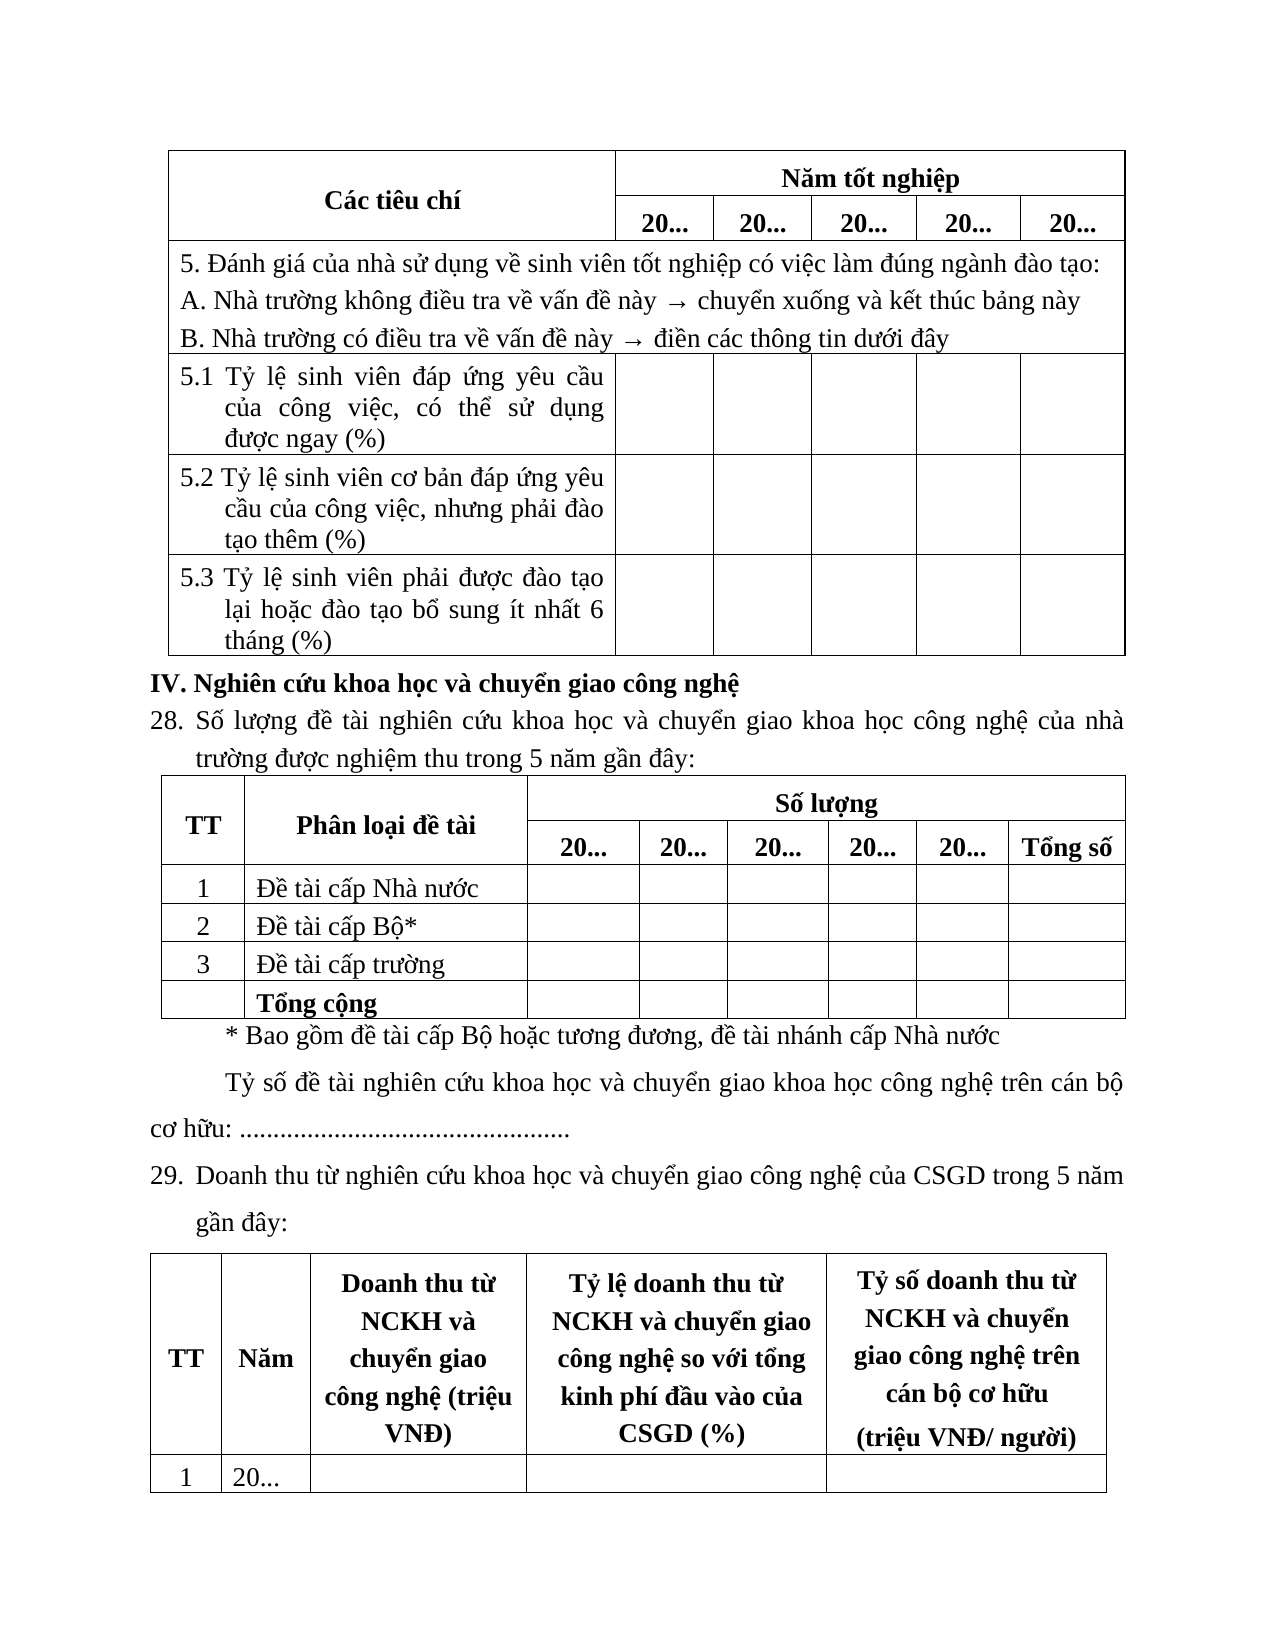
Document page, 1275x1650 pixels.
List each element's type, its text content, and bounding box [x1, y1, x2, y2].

table_cell [528, 981, 639, 1018]
table_header Năm tốt nghiệp [616, 151, 1124, 195]
table_cell [1009, 865, 1125, 903]
table_cell Đề tài cấp Bộ* [245, 904, 527, 941]
table_cell 20... [812, 196, 916, 239]
table_cell [728, 865, 828, 903]
table_cell [527, 1455, 826, 1492]
table_cell 2 [162, 904, 244, 941]
table_cell [714, 555, 811, 655]
text Tỷ số đề tài nghiên cứu khoa học và chuyển giao khoa học công nghệ trên cán bộ cơ hữu: ................................................. [150, 1066, 1125, 1144]
table_cell [616, 455, 713, 554]
table_cell Đề tài cấp trường [245, 942, 527, 980]
table_cell [640, 942, 727, 980]
text IV. Nghiên cứu khoa học và chuyển giao công nghệ [150, 662, 1125, 700]
table_cell 20... [1021, 196, 1124, 239]
table_cell 20... [917, 196, 1020, 239]
table_cell [917, 942, 1008, 980]
table_cell [917, 354, 1020, 453]
table_cell [812, 455, 916, 554]
table_cell [1009, 981, 1125, 1018]
table_cell [714, 455, 811, 554]
table_cell [812, 555, 916, 655]
table_cell [917, 555, 1020, 655]
table_cell [728, 942, 828, 980]
table_cell [714, 354, 811, 453]
table_cell [1021, 455, 1124, 554]
table_cell [528, 865, 639, 903]
table_header TT [151, 1254, 221, 1453]
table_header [527, 1254, 826, 1453]
table_cell [616, 354, 713, 453]
table_cell [616, 555, 713, 655]
table_header Số lượng [528, 776, 1125, 819]
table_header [311, 1254, 526, 1453]
table_cell Tổng cộng [245, 981, 527, 1018]
table_cell [640, 981, 727, 1018]
table_cell [827, 1455, 1106, 1492]
list Doanh thu từ nghiên cứu khoa học và chuyển giao công nghệ của CSGD trong 5 năm gần đây: [150, 1159, 1125, 1237]
table_cell [728, 904, 828, 941]
table_cell 20... [714, 196, 811, 239]
table_header Các tiêu chí [169, 151, 615, 239]
table_cell 20... [640, 821, 727, 864]
table_cell 1 [151, 1455, 221, 1492]
table_cell 5.1 Tỷ lệ sinh viên đáp ứng yêu cầu của công việc, có thể sử dụng được ngay (%) [169, 354, 615, 453]
table_cell 5.3 Tỷ lệ sinh viên phải được đào tạo lại hoặc đào tạo bổ sung ít nhất 6 tháng (%) [169, 555, 615, 655]
table_cell [640, 904, 727, 941]
table_cell [917, 981, 1008, 1018]
table_cell 5. Đánh giá của nhà sử dụng về sinh viên tốt nghiệp có việc làm đúng ngành đào tạo: A. Nhà trường không điều tra về vấn đề này → chuyển xuống và kết thúc bảng này B. Nhà trường có điều tra về vấn đề này → điền các thông tin dưới đây [169, 241, 1124, 353]
table_cell [829, 981, 916, 1018]
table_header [827, 1254, 1106, 1453]
table_cell 20... [528, 821, 639, 864]
table_cell 20... [917, 821, 1008, 864]
list Số lượng đề tài nghiên cứu khoa học và chuyển giao khoa học công nghệ của nhà trường được nghiệm thu trong 5 năm gần đây: [150, 700, 1125, 775]
table_header TT [162, 776, 244, 864]
table_cell [728, 981, 828, 1018]
table_cell [1009, 904, 1125, 941]
table_cell 20... [616, 196, 713, 239]
table_cell 20... [829, 821, 916, 864]
text * Bao gồm đề tài cấp Bộ hoặc tương đương, đề tài nhánh cấp Nhà nước [150, 1019, 1125, 1050]
table_cell Đề tài cấp Nhà nước [245, 865, 527, 903]
table_cell [812, 354, 916, 453]
table_cell Tổng số [1009, 821, 1125, 864]
table_header Năm [222, 1254, 310, 1453]
table_cell [1009, 942, 1125, 980]
table_cell [917, 904, 1008, 941]
table_cell 3 [162, 942, 244, 980]
table_cell [829, 942, 916, 980]
table_cell [829, 904, 916, 941]
table_cell 5.2 Tỷ lệ sinh viên cơ bản đáp ứng yêu cầu của công việc, nhưng phải đào tạo thêm (%) [169, 455, 615, 554]
table_cell [311, 1455, 526, 1492]
table_header Phân loại đề tài [245, 776, 527, 864]
table_cell [640, 865, 727, 903]
table_cell [528, 942, 639, 980]
table_cell [917, 455, 1020, 554]
table_cell 20... [728, 821, 828, 864]
table_cell 1 [162, 865, 244, 903]
table_cell [829, 865, 916, 903]
table_cell [1021, 354, 1124, 453]
table_cell [162, 981, 244, 1018]
table_cell 20... [222, 1455, 310, 1492]
table_cell [528, 904, 639, 941]
table_cell [917, 865, 1008, 903]
table_cell [1021, 555, 1124, 655]
